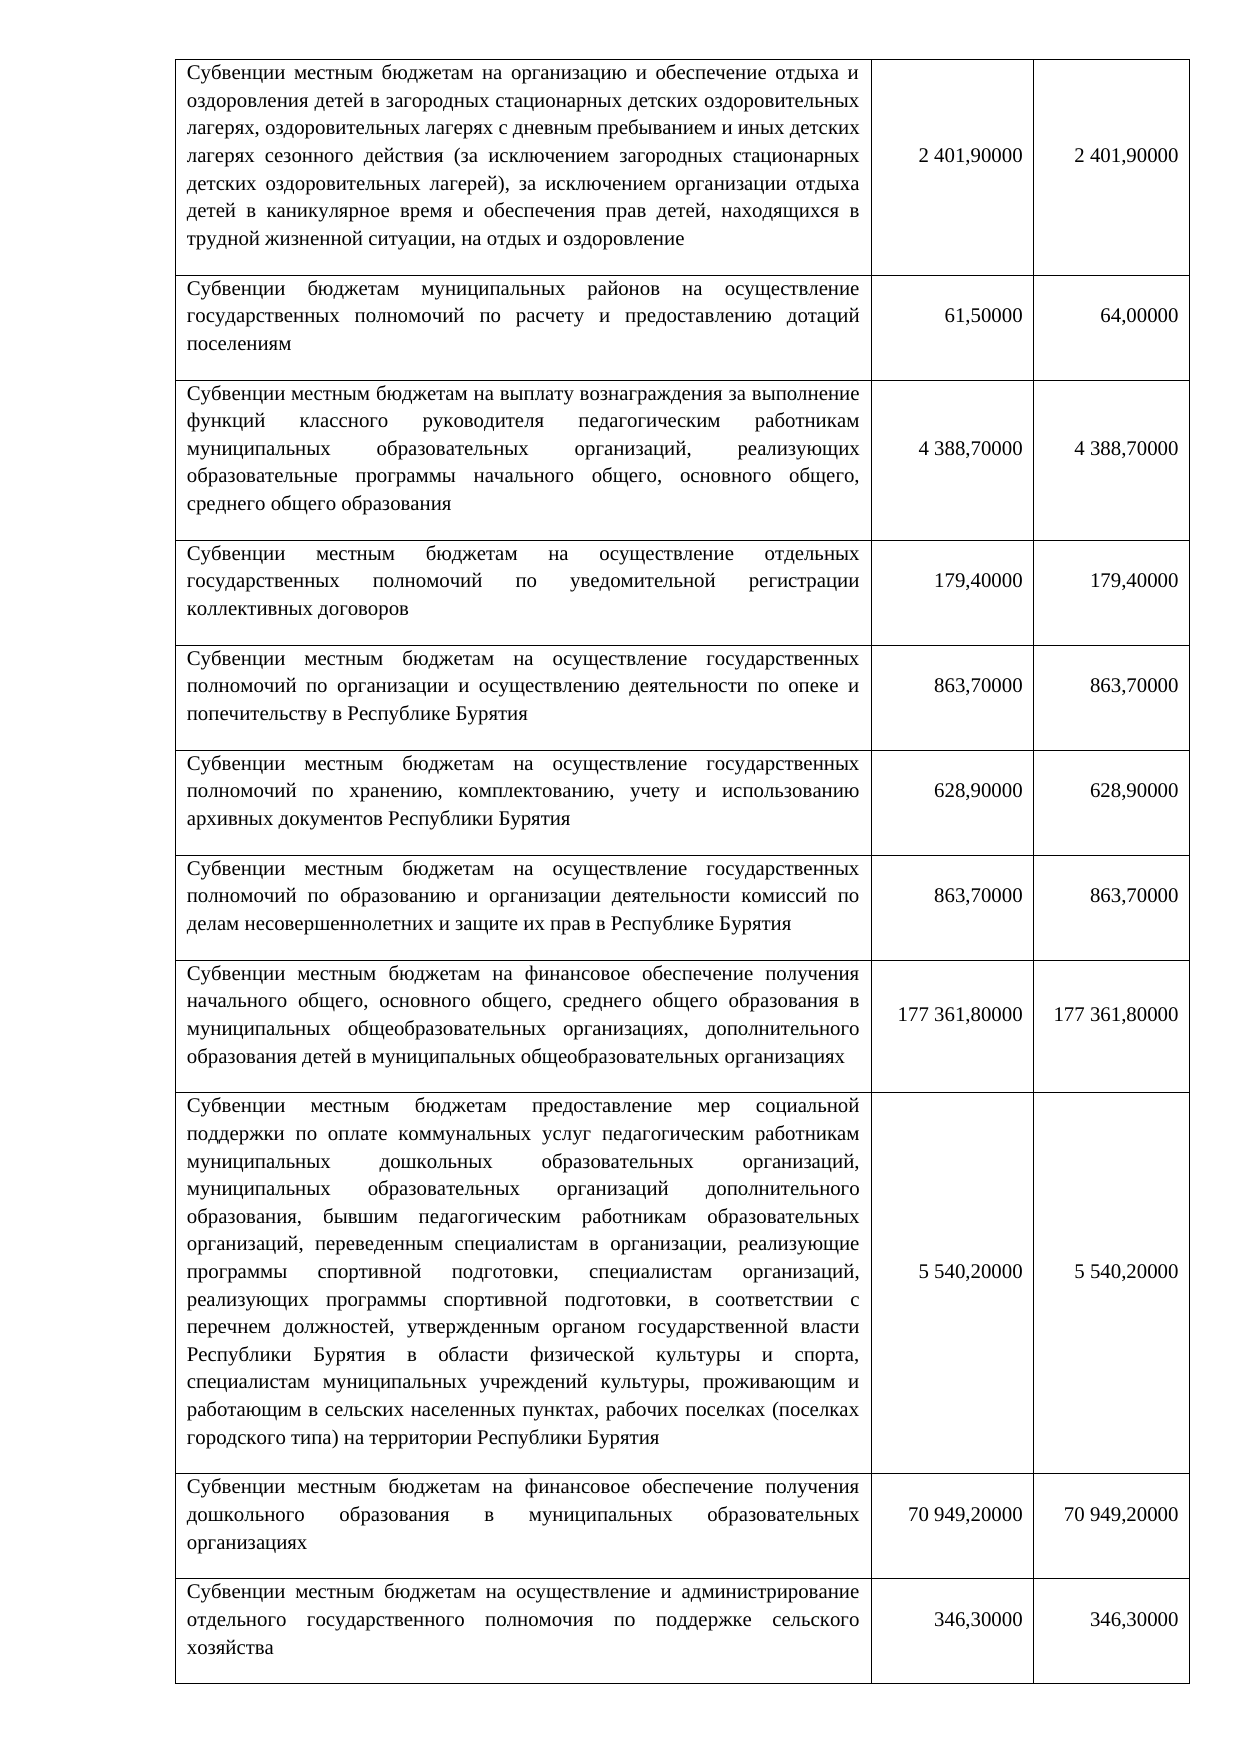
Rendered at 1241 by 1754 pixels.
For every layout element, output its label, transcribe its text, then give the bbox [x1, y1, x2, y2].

table_cell 346,30000 [1034, 1579, 1189, 1683]
table_cell Субвенции местным бюджетам предоставление мер социальной поддержки по оплате коммунальных услуг педагогическим работникам муниципальных дошкольных образовательных организаций, муниципальных образовательных организаций дополнительного образования, бывшим педагогическим работникам образовательных организаций, переведенным специалистам в организации, реализующие программы спортивной подготовки, специалистам организаций, реализующих программы спортивной подготовки, в соответствии с перечнем должностей, утвержденным органом государственной власти Республики Бурятия в области физической культуры и спорта, специалистам муниципальных учреждений культуры, проживающим и работающим в сельских населенных пунктах, рабочих поселках (поселках городского типа) на территории Республики Бурятия [176, 1093, 871, 1473]
table_cell 863,70000 [872, 856, 1033, 960]
table_cell Субвенции местным бюджетам на осуществление государственных полномочий по хранению, комплектованию, учету и использованию архивных документов Республики Бурятия [176, 751, 871, 855]
table_cell 628,90000 [872, 751, 1033, 855]
table_cell Субвенции местным бюджетам на осуществление государственных полномочий по организации и осуществлению деятельности по опеке и попечительству в Республике Бурятия [176, 646, 871, 750]
table_cell Субвенции бюджетам муниципальных районов на осуществление государственных полномочий по расчету и предоставлению дотаций поселениям [176, 276, 871, 379]
table_cell 5 540,20000 [872, 1093, 1033, 1473]
table_cell 863,70000 [872, 646, 1033, 750]
table_cell 61,50000 [872, 276, 1033, 379]
table_cell 863,70000 [1034, 646, 1189, 750]
table_cell 2 401,90000 [1034, 60, 1189, 274]
table_cell 863,70000 [1034, 856, 1189, 960]
table_cell 70 949,20000 [872, 1474, 1033, 1578]
table_cell 64,00000 [1034, 276, 1189, 379]
table_cell 179,40000 [1034, 541, 1189, 645]
table_cell 628,90000 [1034, 751, 1189, 855]
table_cell Субвенции местным бюджетам на выплату вознаграждения за выполнение функций классного руководителя педагогическим работникам муниципальных образовательных организаций, реализующих образовательные программы начального общего, основного общего, среднего общего образования [176, 381, 871, 540]
table_cell Субвенции местным бюджетам на организацию и обеспечение отдыха и оздоровления детей в загородных стационарных детских оздоровительных лагерях, оздоровительных лагерях с дневным пребыванием и иных детских лагерях сезонного действия (за исключением загородных стационарных детских оздоровительных лагерей), за исключением организации отдыха детей в каникулярное время и обеспечения прав детей, находящихся в трудной жизненной ситуации, на отдых и оздоровление [176, 60, 871, 274]
table_cell 177 361,80000 [1034, 961, 1189, 1092]
table_cell Субвенции местным бюджетам на финансовое обеспечение получения начального общего, основного общего, среднего общего образования в муниципальных общеобразовательных организациях, дополнительного образования детей в муниципальных общеобразовательных организациях [176, 961, 871, 1092]
table_cell 177 361,80000 [872, 961, 1033, 1092]
table_cell 179,40000 [872, 541, 1033, 645]
table_cell 4 388,70000 [872, 381, 1033, 540]
table_cell Субвенции местным бюджетам на осуществление и администрирование отдельного государственного полномочия по поддержке сельского хозяйства [176, 1579, 871, 1683]
table_cell Субвенции местным бюджетам на осуществление отдельных государственных полномочий по уведомительной регистрации коллективных договоров [176, 541, 871, 645]
table_cell 70 949,20000 [1034, 1474, 1189, 1578]
table_cell Субвенции местным бюджетам на финансовое обеспечение получения дошкольного образования в муниципальных образовательных организациях [176, 1474, 871, 1578]
table_cell 4 388,70000 [1034, 381, 1189, 540]
table_cell 346,30000 [872, 1579, 1033, 1683]
table_cell Субвенции местным бюджетам на осуществление государственных полномочий по образованию и организации деятельности комиссий по делам несовершеннолетних и защите их прав в Республике Бурятия [176, 856, 871, 960]
table_cell 2 401,90000 [872, 60, 1033, 274]
table_cell 5 540,20000 [1034, 1093, 1189, 1473]
